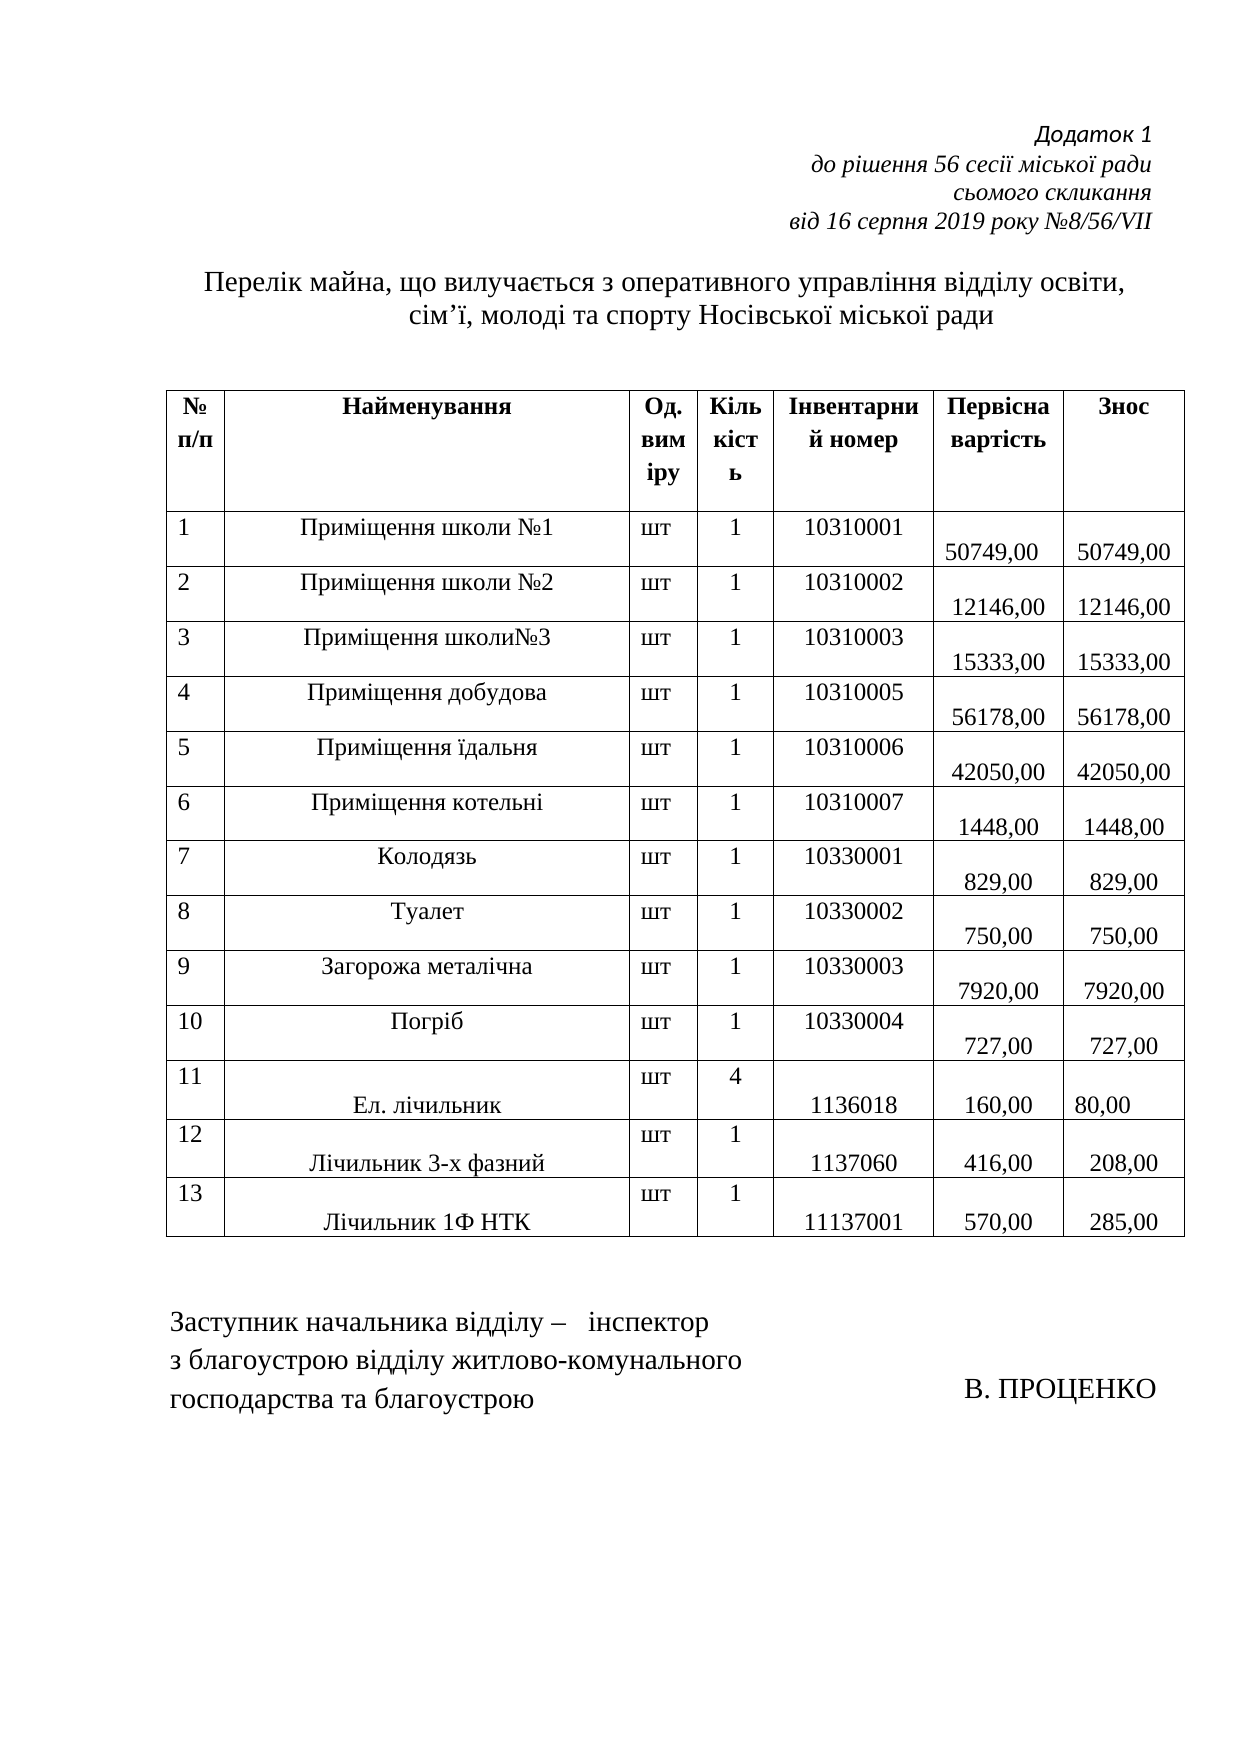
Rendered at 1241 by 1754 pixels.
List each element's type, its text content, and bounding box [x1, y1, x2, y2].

table_cell 7920,00 [1064, 951, 1184, 1005]
table_cell 285,00 [1064, 1178, 1184, 1236]
table_cell 1 [698, 951, 773, 1005]
table_cell 12 [167, 1120, 224, 1177]
table_cell 727,00 [934, 1006, 1063, 1060]
table_header Інвентарний номер [774, 391, 933, 511]
table_cell шт [630, 1061, 697, 1118]
table_cell Туалет [225, 896, 629, 950]
table_cell 10310002 [774, 567, 933, 621]
table_cell 1 [698, 512, 773, 566]
table_header Найменування [225, 391, 629, 511]
table_cell шт [630, 896, 697, 950]
table_cell Приміщення школи№3 [225, 622, 629, 676]
table_cell 10330001 [774, 841, 933, 895]
table_cell 1 [698, 1120, 773, 1177]
table_cell 10310005 [774, 677, 933, 731]
table_cell 11137001 [774, 1178, 933, 1236]
table_cell 1 [698, 841, 773, 895]
text Додаток 1 [177, 118, 1152, 149]
table_cell 416,00 [934, 1120, 1063, 1177]
table_cell 56178,00 [1064, 677, 1184, 731]
table_cell 1448,00 [1064, 787, 1184, 840]
table_cell Лічильник 3-х фазний [225, 1120, 629, 1177]
table_cell 4 [698, 1061, 773, 1118]
table_cell 8 [167, 896, 224, 950]
table_cell 1136018 [774, 1061, 933, 1118]
table_cell 13 [167, 1178, 224, 1236]
text до рішення 56 сесії міської ради [177, 149, 1152, 177]
text сьомого скликання [177, 177, 1152, 206]
table_header № п/п [167, 391, 224, 511]
table_cell 10330003 [774, 951, 933, 1005]
table_cell 4 [167, 677, 224, 731]
table_cell 10330002 [774, 896, 933, 950]
table_cell 1 [698, 787, 773, 840]
table_cell 10310001 [774, 512, 933, 566]
table_cell 12146,00 [1064, 567, 1184, 621]
table_cell 1 [167, 512, 224, 566]
table_cell 9 [167, 951, 224, 1005]
table_cell Лічильник 1Ф НТК [225, 1178, 629, 1236]
table_cell 208,00 [1064, 1120, 1184, 1177]
table_cell шт [630, 1178, 697, 1236]
table_cell Приміщення котельні [225, 787, 629, 840]
table_cell 15333,00 [1064, 622, 1184, 676]
table_cell 10330004 [774, 1006, 933, 1060]
table_cell 10310006 [774, 732, 933, 786]
table_cell шт [630, 1120, 697, 1177]
table_header Кількість [698, 391, 773, 511]
table_cell Погріб [225, 1006, 629, 1060]
table_cell 727,00 [1064, 1006, 1184, 1060]
table_cell 1 [698, 732, 773, 786]
table_cell 570,00 [934, 1178, 1063, 1236]
table_cell 80,00 [1064, 1061, 1184, 1118]
table_cell 50749,00 [934, 512, 1063, 566]
table_cell шт [630, 951, 697, 1005]
table_cell 6 [167, 787, 224, 840]
table_cell 829,00 [1064, 841, 1184, 895]
table_cell 1137060 [774, 1120, 933, 1177]
table_cell Приміщення їдальня [225, 732, 629, 786]
table_cell 42050,00 [1064, 732, 1184, 786]
table_cell 1 [698, 896, 773, 950]
table_cell шт [630, 622, 697, 676]
table_cell 7 [167, 841, 224, 895]
table_cell 7920,00 [934, 951, 1063, 1005]
table_cell 5 [167, 732, 224, 786]
table_cell шт [630, 787, 697, 840]
table_cell 1 [698, 1178, 773, 1236]
table_cell шт [630, 841, 697, 895]
table_cell 12146,00 [934, 567, 1063, 621]
table_cell 1 [698, 622, 773, 676]
table_cell шт [630, 732, 697, 786]
table_cell Приміщення школи №1 [225, 512, 629, 566]
text від 16 серпня 2019 року №8/56/VІІ [177, 206, 1152, 235]
table_cell 11 [167, 1061, 224, 1118]
table_cell 1 [698, 1006, 773, 1060]
table_cell 1 [698, 567, 773, 621]
table_cell Приміщення школи №2 [225, 567, 629, 621]
table_cell 42050,00 [934, 732, 1063, 786]
table_cell шт [630, 512, 697, 566]
table_cell 750,00 [1064, 896, 1184, 950]
table_cell 10310007 [774, 787, 933, 840]
table_cell 750,00 [934, 896, 1063, 950]
table_cell 160,00 [934, 1061, 1063, 1118]
table_cell шт [630, 1006, 697, 1060]
table_cell 56178,00 [934, 677, 1063, 731]
text Перелік майна, що вилучається з оперативного управління відділу освіти, сім’ї, молоді та спорту Носівської міської ради [177, 264, 1152, 331]
table_cell шт [630, 677, 697, 731]
table_header Первісна вартість [934, 391, 1063, 511]
table_cell 10310003 [774, 622, 933, 676]
table_cell Приміщення добудова [225, 677, 629, 731]
table_cell 1448,00 [934, 787, 1063, 840]
table_cell Загорожа металічна [225, 951, 629, 1005]
table_cell Колодязь [225, 841, 629, 895]
table_cell шт [630, 567, 697, 621]
table_cell 15333,00 [934, 622, 1063, 676]
table_cell 10 [167, 1006, 224, 1060]
table_cell 50749,00 [1064, 512, 1184, 566]
table_cell 1 [698, 677, 773, 731]
table_header Заступник начальника відділу – інспектор з благоустрою відділу житлово-комунального господарства та благоустрою [166, 1270, 953, 1419]
table_cell 829,00 [934, 841, 1063, 895]
table_header Од. виміру [630, 391, 697, 511]
table_header Знос [1064, 391, 1184, 511]
table_header В. ПРОЦЕНКО [953, 1270, 1201, 1419]
table_cell Ел. лічильник [225, 1061, 629, 1118]
table_cell 2 [167, 567, 224, 621]
table_cell 3 [167, 622, 224, 676]
